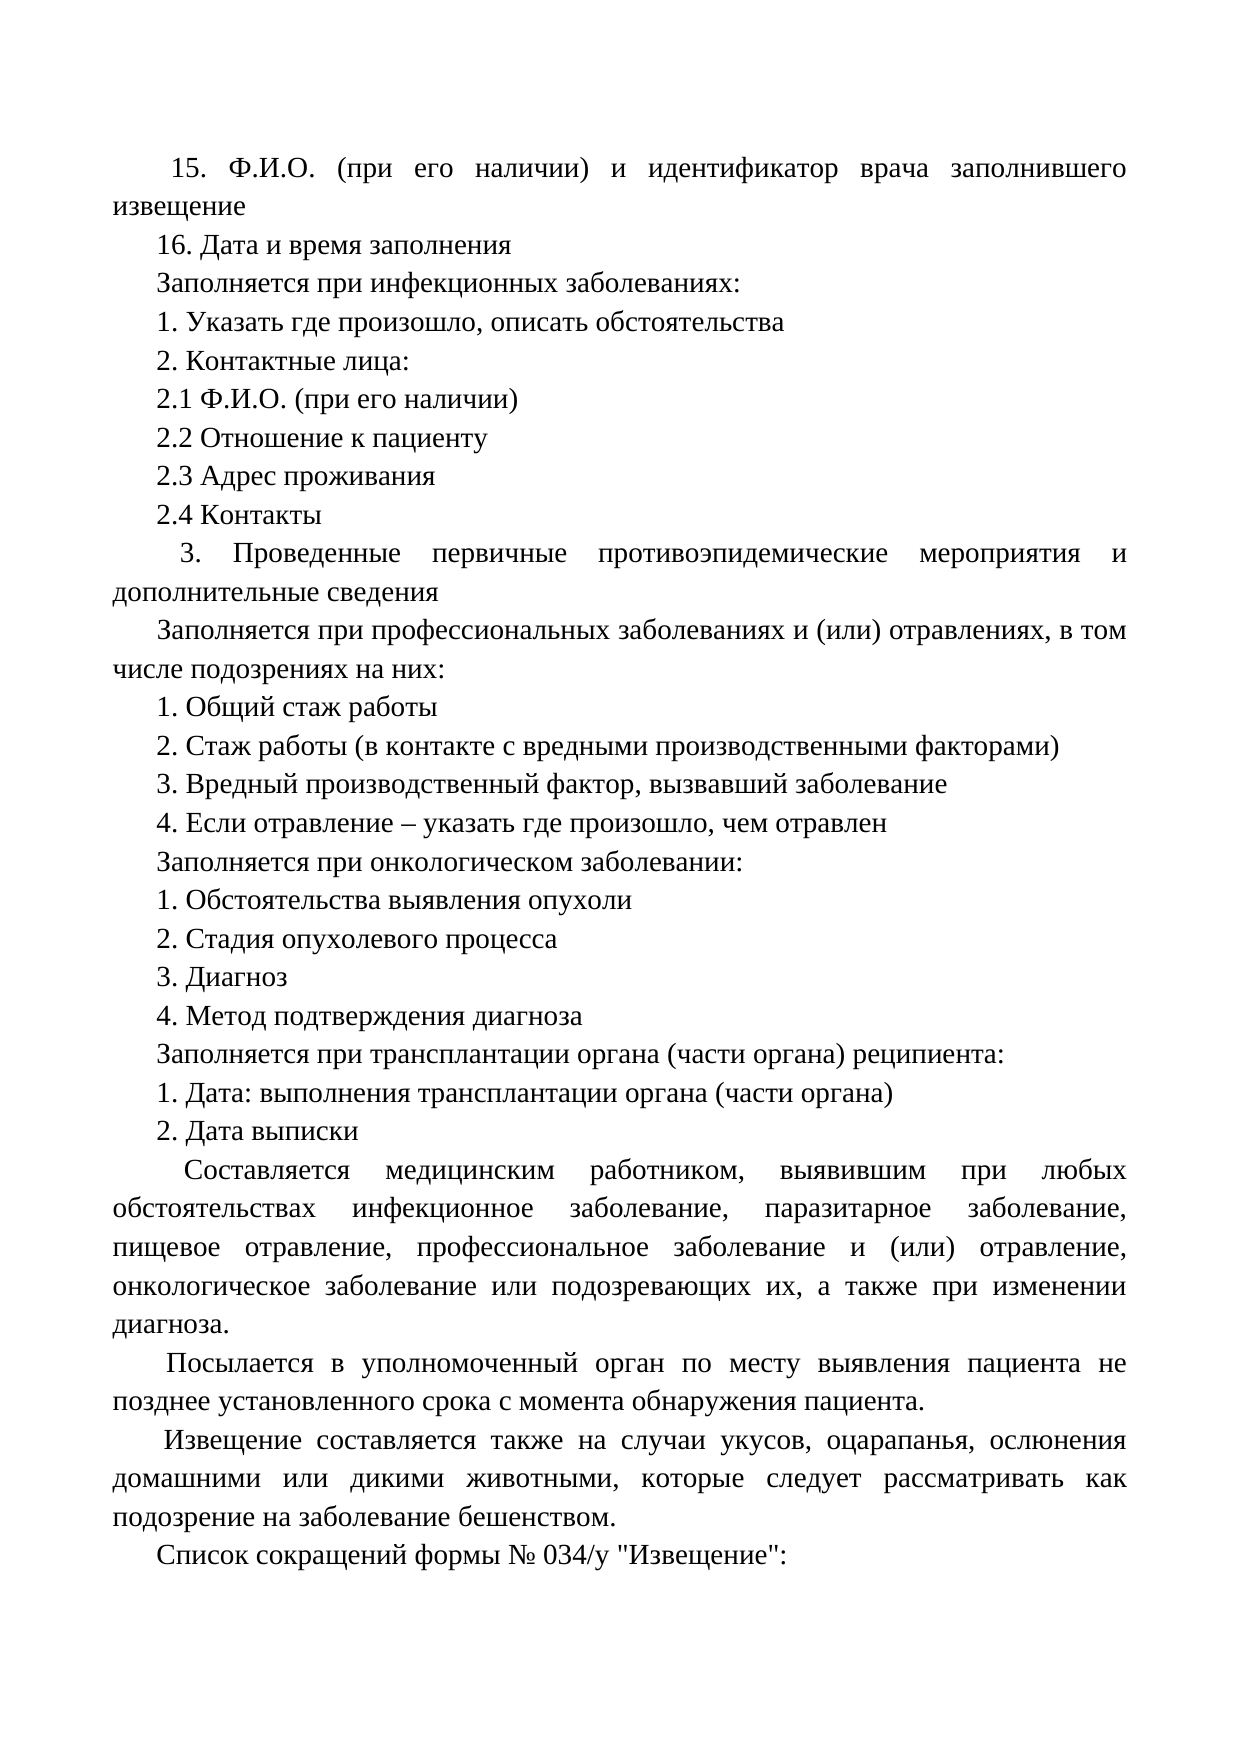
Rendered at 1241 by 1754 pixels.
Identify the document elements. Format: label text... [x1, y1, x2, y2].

text 1. Указать где произошло, описать обстоятельства [112, 304, 1128, 338]
text 15. Ф.И.О. (при его наличии) и идентификатор врача заполнившего извещение [112, 150, 1128, 222]
text Заполняется при инфекционных заболеваниях: [112, 266, 1128, 299]
text 2. Дата выписки [112, 1113, 1128, 1147]
text Посылается в уполномоченный орган по месту выявления пациента не позднее установленного срока с момента обнаружения пациента. [112, 1345, 1128, 1417]
text 3. Диагноз [112, 959, 1128, 993]
text 2.4 Контакты [112, 497, 1128, 530]
text Список сокращений формы № 034/у "Извещение": [112, 1537, 1128, 1571]
text Заполняется при профессиональных заболеваниях и (или) отравлениях, в том числе подозрениях на них: [112, 612, 1128, 684]
text 1. Обстоятельства выявления опухоли [112, 882, 1128, 916]
text 3. Проведенные первичные противоэпидемические мероприятия и дополнительные сведения [112, 535, 1128, 607]
text 3. Вредный производственный фактор, вызвавший заболевание [112, 767, 1128, 800]
text 2. Стаж работы (в контакте с вредными производственными факторами) [112, 728, 1128, 762]
text 2. Контактные лица: [112, 343, 1128, 376]
text 4. Метод подтверждения диагноза [112, 998, 1128, 1031]
text Извещение составляется также на случаи укусов, оцарапанья, ослюнения домашними или дикими животными, которые следует рассматривать как подозрение на заболевание бешенством. [112, 1422, 1128, 1532]
text 2.1 Ф.И.О. (при его наличии) [112, 381, 1128, 415]
text 4. Если отравление – указать где произошло, чем отравлен [112, 805, 1128, 839]
text 2.2 Отношение к пациенту [112, 420, 1128, 453]
text 2.3 Адрес проживания [112, 458, 1128, 492]
text 1. Общий стаж работы [112, 689, 1128, 723]
text Заполняется при трансплантации органа (части органа) реципиента: [112, 1036, 1128, 1070]
text 1. Дата: выполнения трансплантации органа (части органа) [112, 1075, 1128, 1108]
text Составляется медицинским работником, выявившим при любых обстоятельствах инфекционное заболевание, паразитарное заболевание, пищевое отравление, профессиональное заболевание и (или) отравление, онкологическое заболевание или подозревающих их, а также при изменении диагноза. [112, 1152, 1128, 1340]
text Заполняется при онкологическом заболевании: [112, 844, 1128, 877]
text 16. Дата и время заполнения [112, 227, 1128, 261]
text 2. Стадия опухолевого процесса [112, 921, 1128, 954]
